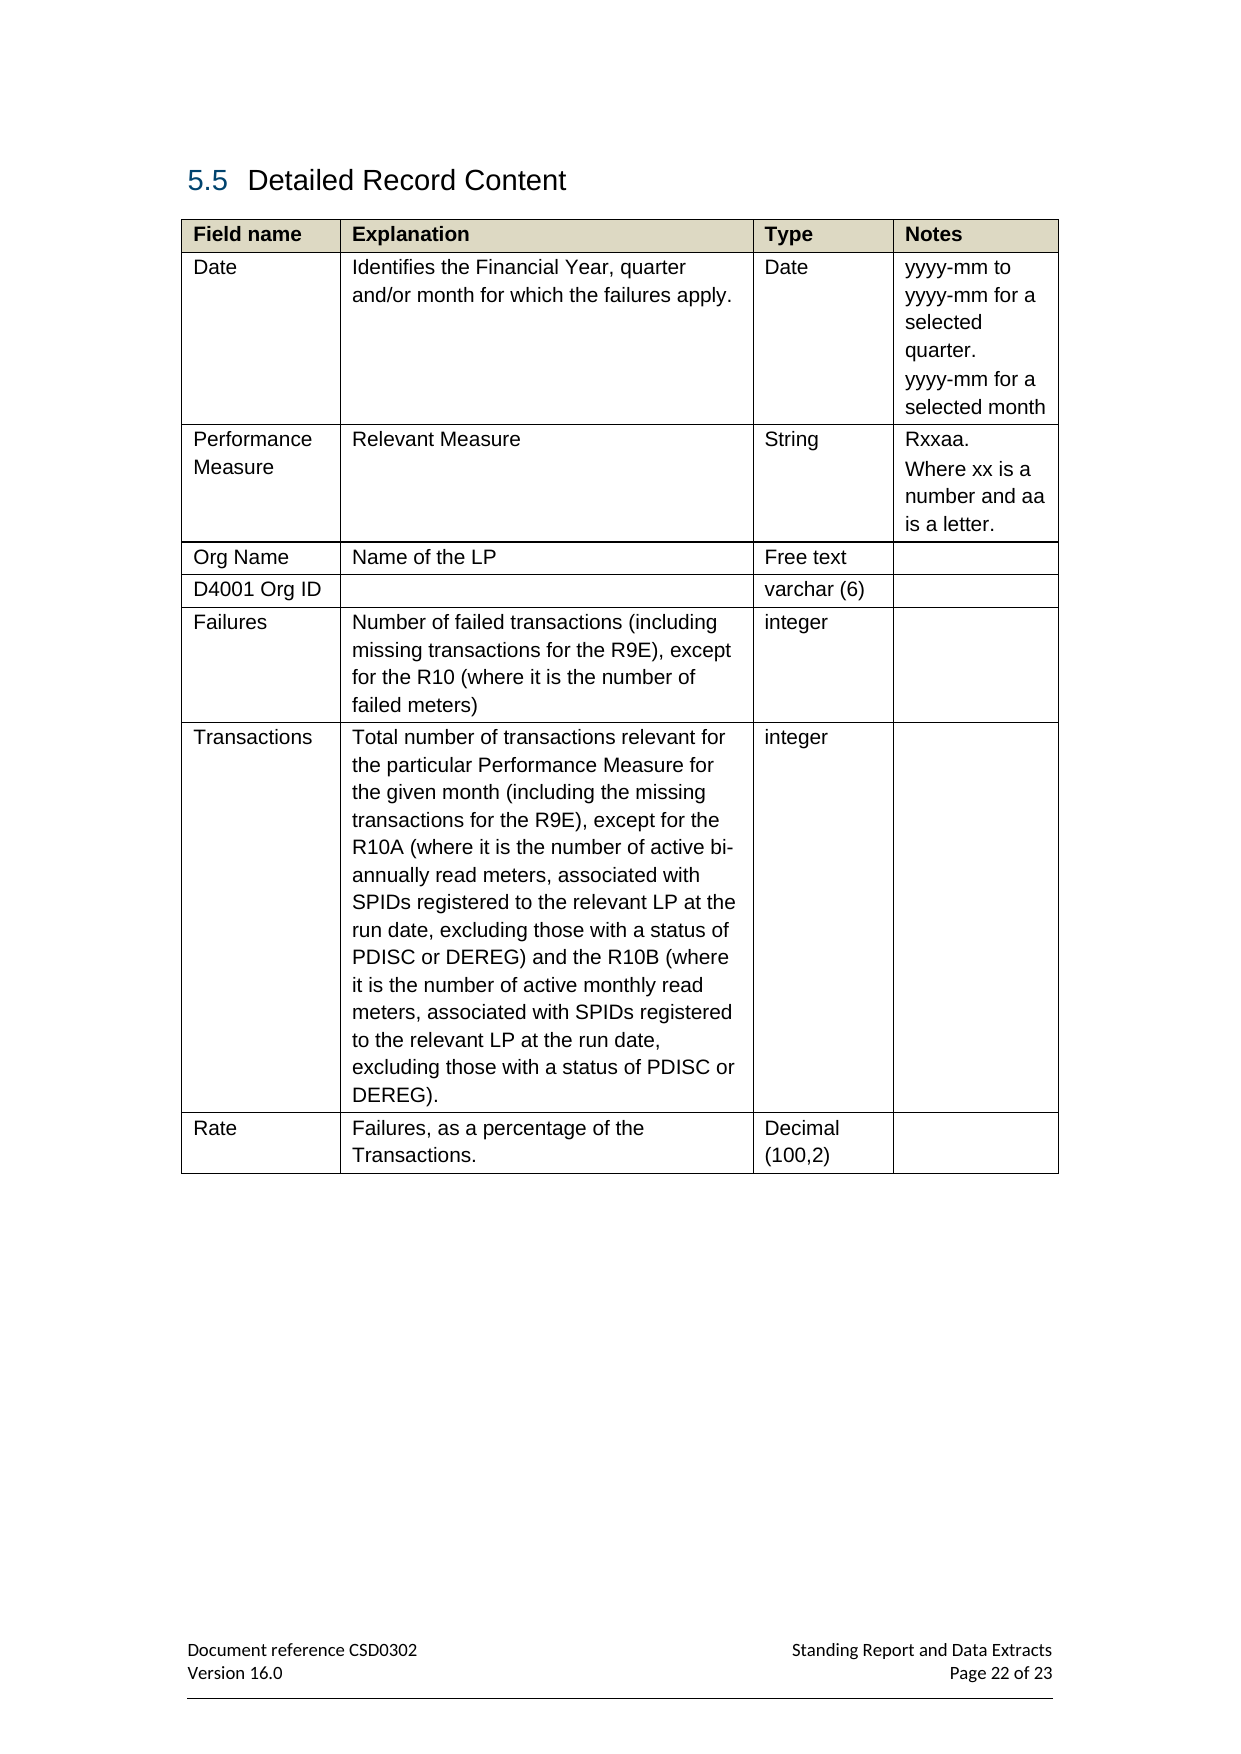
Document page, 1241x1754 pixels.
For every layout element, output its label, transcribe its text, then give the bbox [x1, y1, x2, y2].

table_cell [894, 608, 1058, 722]
table_cell Rxxaa. Where xx is a number and aa is a letter. [894, 425, 1058, 541]
table_cell yyyy-mm to yyyy-mm for a selected quarter. yyyy-mm for a selected month [894, 253, 1058, 424]
table_cell Date [754, 253, 893, 424]
table_cell Performance Measure [182, 425, 340, 541]
table_cell Total number of transactions relevant for the particular Performance Measure for the given month (including the missing transactions for the R9E), except for the R10A (where it is the number of active bi-annually read meters, associated with SPIDs registered to the relevant LP at the run date, excluding those with a status of PDISC or DEREG) and the R10B (where it is the number of active monthly read meters, associated with SPIDs registered to the relevant LP at the run date, excluding those with a status of PDISC or DEREG). [341, 723, 753, 1112]
table_cell Failures, as a percentage of the Transactions. [341, 1113, 753, 1172]
table_cell varchar (6) [754, 575, 893, 607]
table_cell [894, 723, 1058, 1112]
table_cell [894, 543, 1058, 574]
table_header Explanation [341, 220, 753, 252]
table_cell Transactions [182, 723, 340, 1112]
table_cell integer [754, 723, 893, 1112]
table_cell [894, 1113, 1058, 1172]
table_cell Failures [182, 608, 340, 722]
table_header Field name [182, 220, 340, 252]
table_cell [341, 575, 753, 607]
table_cell Decimal (100,2) [754, 1113, 893, 1172]
table_cell Org Name [182, 543, 340, 574]
table_cell String [754, 425, 893, 541]
table_cell integer [754, 608, 893, 722]
table_cell Date [182, 253, 340, 424]
table_cell Name of the LP [341, 543, 753, 574]
table_cell Free text [754, 543, 893, 574]
table_header Type [754, 220, 893, 252]
table_cell Number of failed transactions (including missing transactions for the R9E), except for the R10 (where it is the number of failed meters) [341, 608, 753, 722]
table_header Notes [894, 220, 1058, 252]
table_cell Relevant Measure [341, 425, 753, 541]
table_cell Rate [182, 1113, 340, 1172]
table_cell Identifies the Financial Year, quarter and/or month for which the failures apply. [341, 253, 753, 424]
subtitle Detailed Record Content [187, 162, 1053, 196]
table_cell D4001 Org ID [182, 575, 340, 607]
table_cell [894, 575, 1058, 607]
